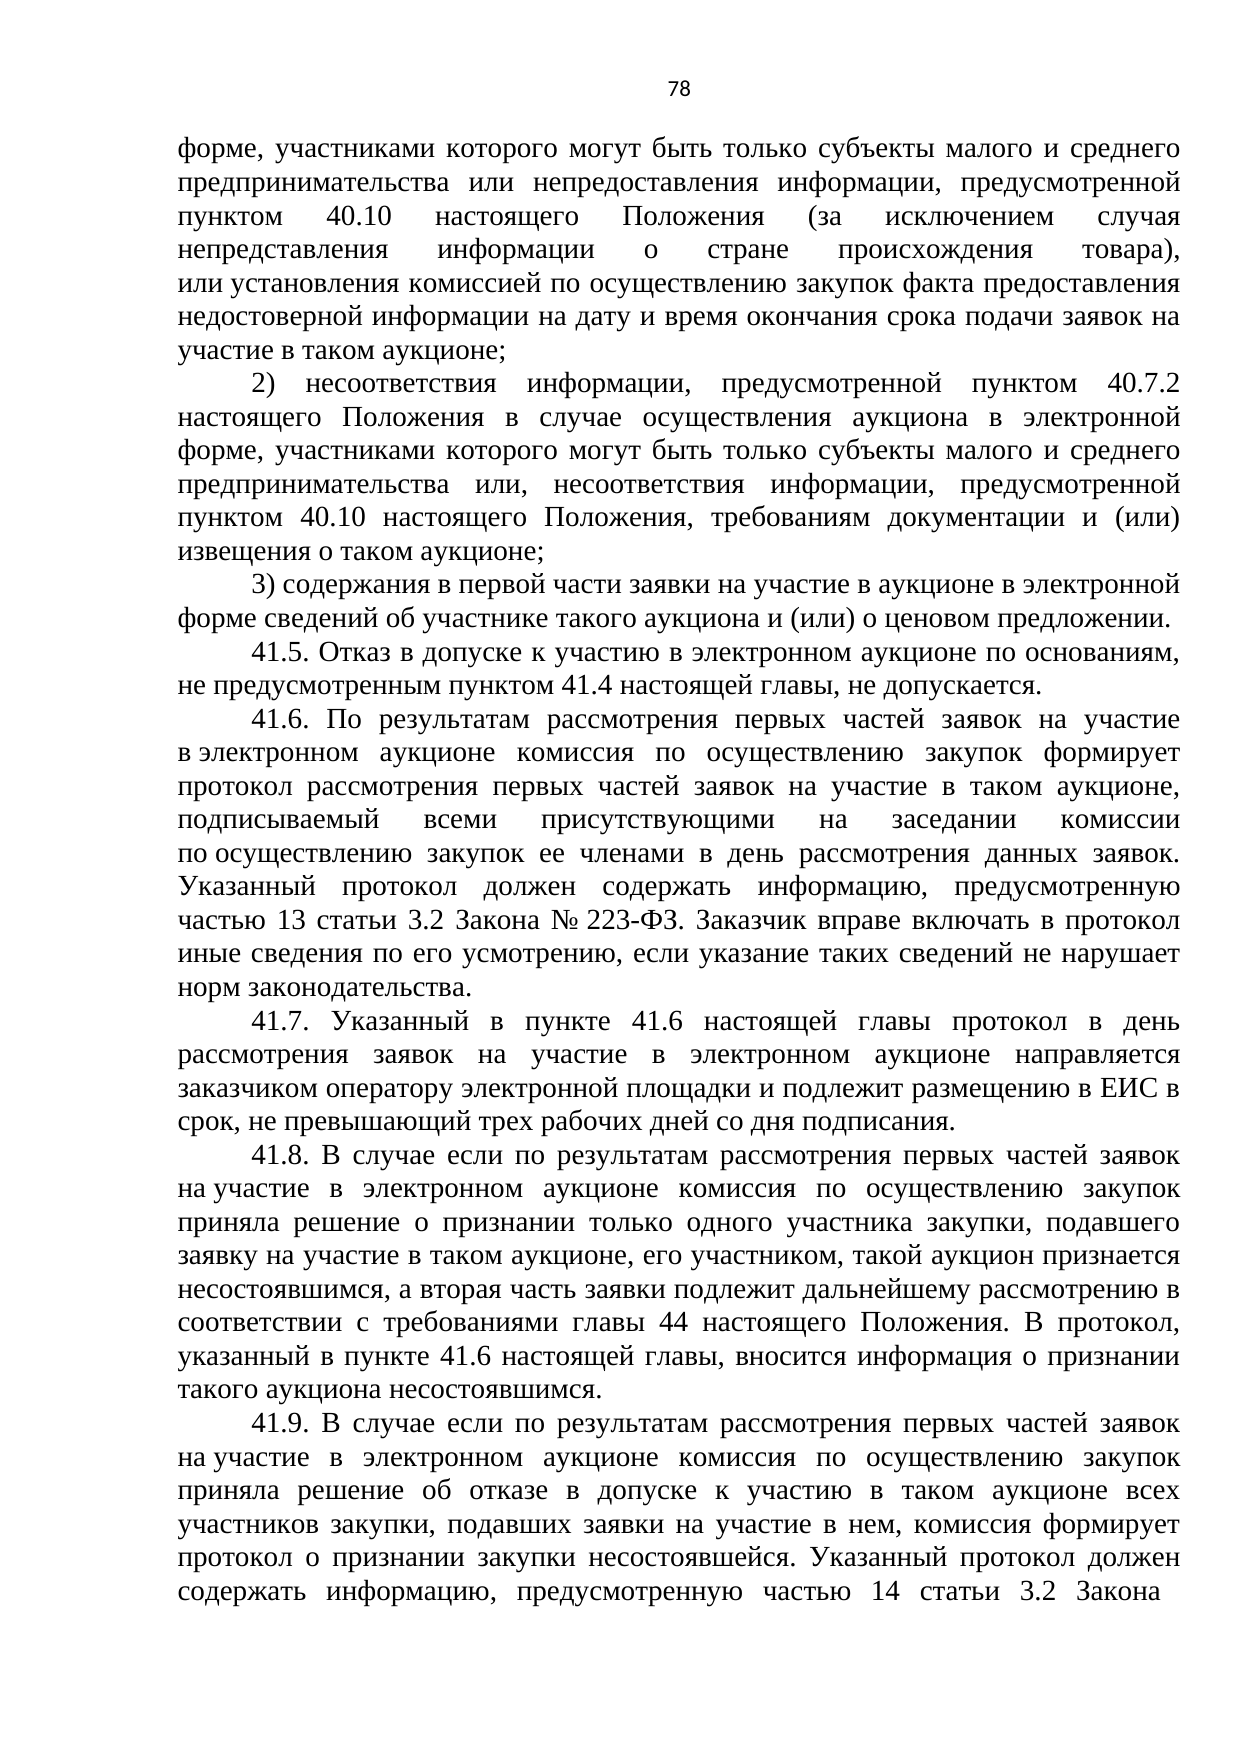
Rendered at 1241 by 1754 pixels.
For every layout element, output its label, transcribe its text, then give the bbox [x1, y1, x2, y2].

text 41.6. По результатам рассмотрения первых частей заявок на участие в электронном аукционе комиссия по осуществлению закупок формирует протокол рассмотрения первых частей заявок на участие в таком аукционе, подписываемый всеми присутствующими на заседании комиссии по осуществлению закупок ее членами в день рассмотрения данных заявок. Указанный протокол должен содержать информацию, предусмотренную частью 13 статьи 3.2 Закона № 223-ФЗ. Заказчик вправе включать в протокол иные сведения по его усмотрению, если указание таких сведений не нарушает норм законодательства. [177, 701, 1181, 1003]
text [177, 1405, 1181, 1606]
text 41.7. Указанный в пункте 41.6 настоящей главы протокол в день рассмотрения заявок на участие в электронном аукционе направляется заказчиком оператору электронной площадки и подлежит размещению в ЕИС в срок, не превышающий трех рабочих дней со дня подписания. [177, 1003, 1181, 1137]
text 2) несоответствия информации, предусмотренной пунктом 40.7.2 настоящего Положения в случае осуществления аукциона в электронной форме, участниками которого могут быть только субъекты малого и среднего предпринимательства или, несоответствия информации, предусмотренной пунктом 40.10 настоящего Положения, требованиям документации и (или) извещения о таком аукционе; [177, 365, 1181, 567]
text 41.8. В случае если по результатам рассмотрения первых частей заявок на участие в электронном аукционе комиссия по осуществлению закупок приняла решение о признании только одного участника закупки, подавшего заявку на участие в таком аукционе, его участником, такой аукцион признается несостоявшимся, а вторая часть заявки подлежит дальнейшему рассмотрению в соответствии с требованиями главы 44 настоящего Положения. В протокол, указанный в пункте 41.6 настоящей главы, вносится информация о признании такого аукциона несостоявшимся. [177, 1137, 1181, 1405]
text 41.5. Отказ в допуске к участию в электронном аукционе по основаниям, не предусмотренным пунктом 41.4 настоящей главы, не допускается. [177, 634, 1181, 701]
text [177, 131, 1181, 365]
text 3) содержания в первой части заявки на участие в аукционе в электронной форме сведений об участнике такого аукциона и (или) о ценовом предложении. [177, 567, 1181, 634]
